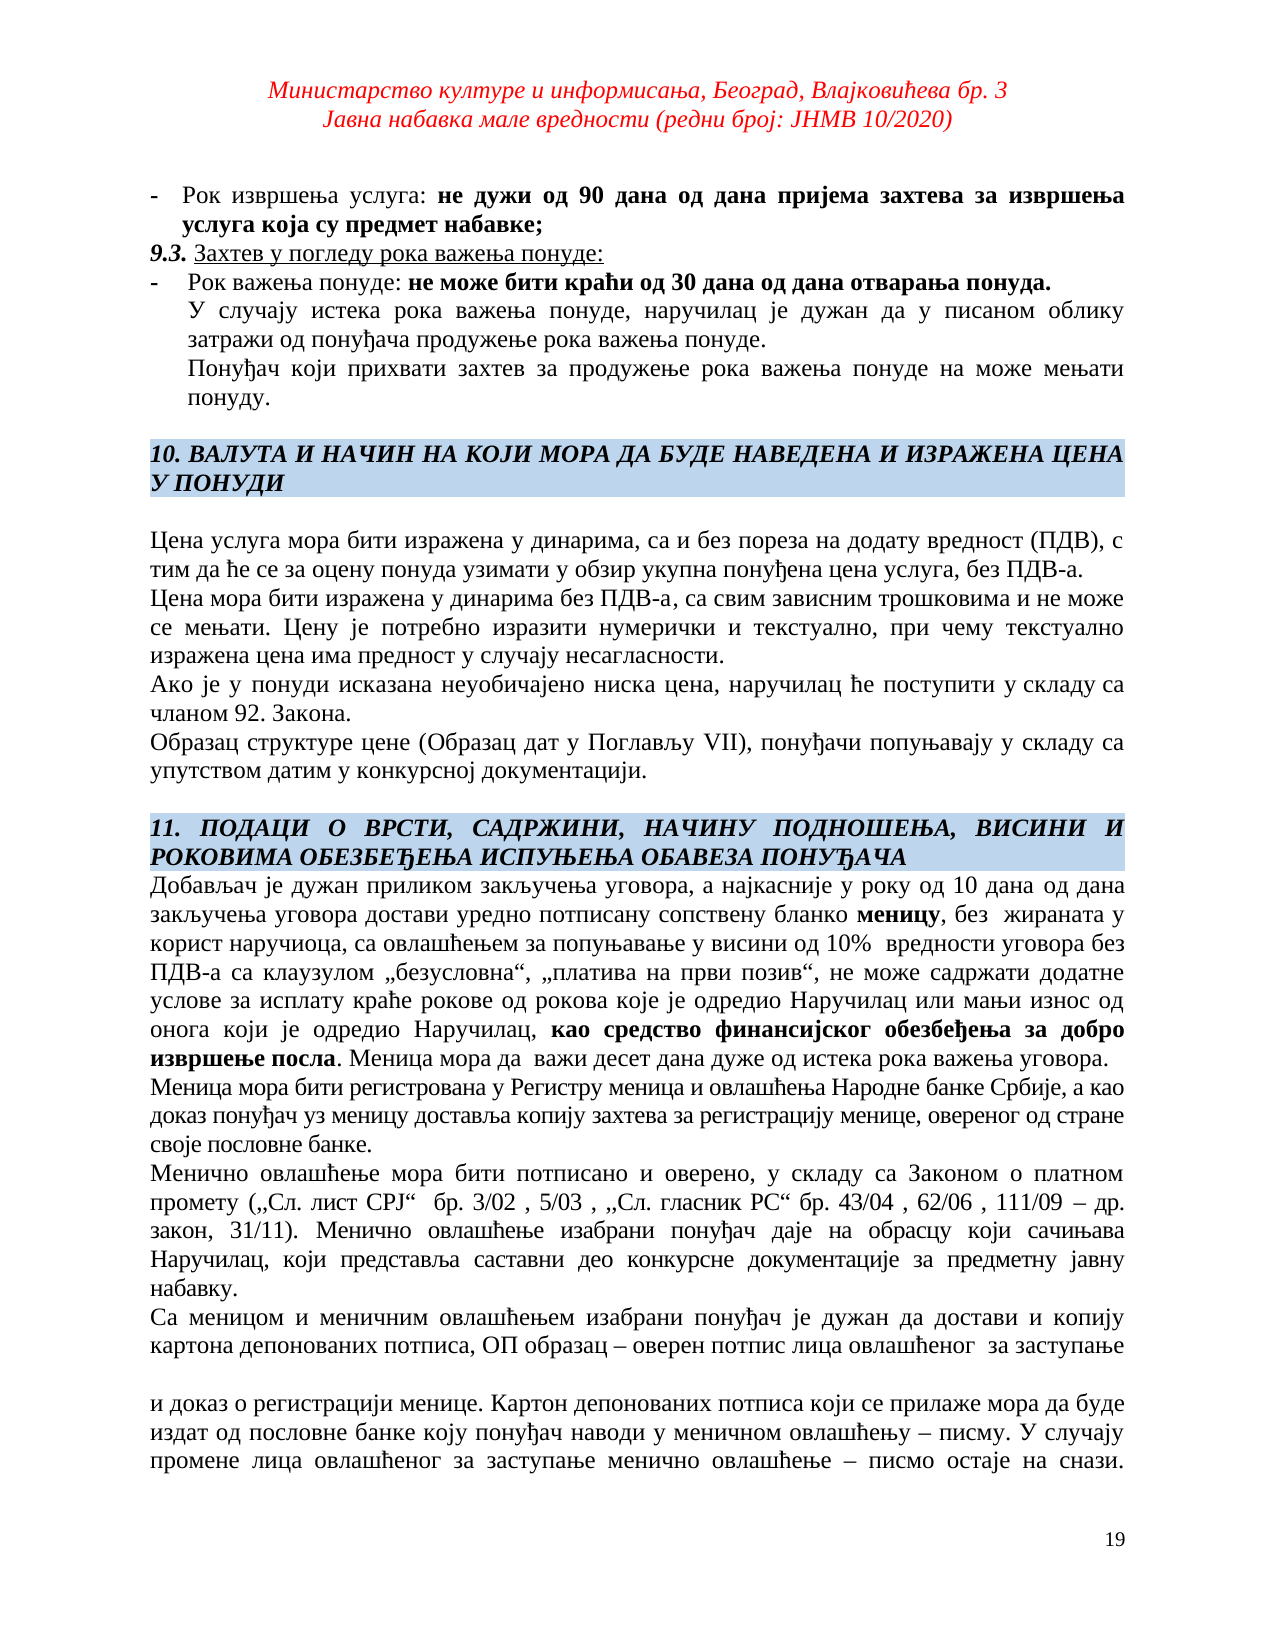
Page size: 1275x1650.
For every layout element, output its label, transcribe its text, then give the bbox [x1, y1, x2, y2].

text У случају истека рока важења понуде, наручилац је дужан да у писаном облику затражи од понуђача продужење рока важења понуде. [187, 296, 1125, 353]
text Цена услуга мора бити изражена у динарима, са и без пореза на додату вредност (ПДВ), с тим да ће се за оцену понуда узимати у обзир укупна понуђена цена услуга, без ПДВ-а. [150, 526, 1125, 583]
text Ако је у понуди исказана неуобичајено ниска цена, наручилац ће поступити у складу са чланом 92. Закона. [150, 669, 1125, 727]
list Рок извршења услуга: не дужи од 90 дана од дана пријема захтева за извршења услуга која су предмет набавке; [150, 181, 1125, 238]
text 10. ВАЛУТА И НАЧИН НА КОЈИ МОРА ДА БУДЕ НАВЕДЕНА И ИЗРАЖЕНА ЦЕНА У ПОНУДИ [150, 439, 1125, 497]
text Понуђач који прихвати захтев за продужење рока важења понуде на може мењати понуду. [187, 353, 1125, 411]
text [150, 1388, 1125, 1474]
list Рок важења понуде: не може бити краћи од 30 дана од дана отварања понуда. [150, 267, 1125, 296]
text 11. ПОДАЦИ О ВРСТИ, САДРЖИНИ, НАЧИНУ ПОДНОШЕЊА, ВИСИНИ И РОКОВИМА ОБЕЗБЕЂЕЊА ИСПУЊЕЊА ОБАВЕЗА ПОНУЂАЧА [150, 813, 1125, 871]
text 9.3. Захтев у погледу рока важења понуде: [150, 238, 1125, 267]
text Менично овлашћење мора бити потписано и оверено, у складу са Законом о платном промету (,,Сл. лист СРЈ“ бр. 3/02 , 5/03 , ,,Сл. гласник РС“ бр. 43/04 , 62/06 , 111/09 – др. закон, 31/11). Менично овлашћење изабрани понуђач даје на обрасцу који сачињава Наручилац, који представља саставни део конкурсне документације за предметну јавну набавку. [150, 1158, 1125, 1302]
text Цена мора бити изражена у динарима без ПДВ-а, са свим зависним трошковима и не може се мењати. Цену је потребно изразити нумерички и текстуално, при чему текстуално изражена цена има предност у случају несагласности. [150, 583, 1125, 669]
text Добављач је дужан приликом закључења уговора, а најкасније у року од 10 дана од дана закључења уговора достави уредно потписану сопствену бланко меницу, без жираната у корист наручиоца, са овлашћењем за попуњавање у висини од 10% вредности уговора без ПДВ-а са клаузулом „безусловна“, „платива на први позив“, не може садржати додатне услове за исплату краће рокове од рокова које је одредио Наручилац или мањи износ од онога који је одредио Наручилац, као средство финансијског обезбеђења за добро извршење посла. Меница мора да важи десет дана дуже од истека рока важења уговора. [150, 871, 1125, 1072]
text Са меницом и меничним овлашћењем изабрани понуђач је дужан да достави и копију картона депонованих потписа, ОП образац – оверен потпис лица овлашћеног за заступање [150, 1302, 1125, 1359]
text Образац структуре цене (Образац дат у Поглављу VII), понуђачи попуњавају у складу са упутством датим у конкурсној документацији. [150, 727, 1125, 784]
text Меница мора бити регистрована у Регистру меница и овлашћења Народне банке Србије, а као доказ понуђач уз меницу доставља копију захтева за регистрацију менице, овереног од стране своје пословне банке. [150, 1072, 1125, 1158]
